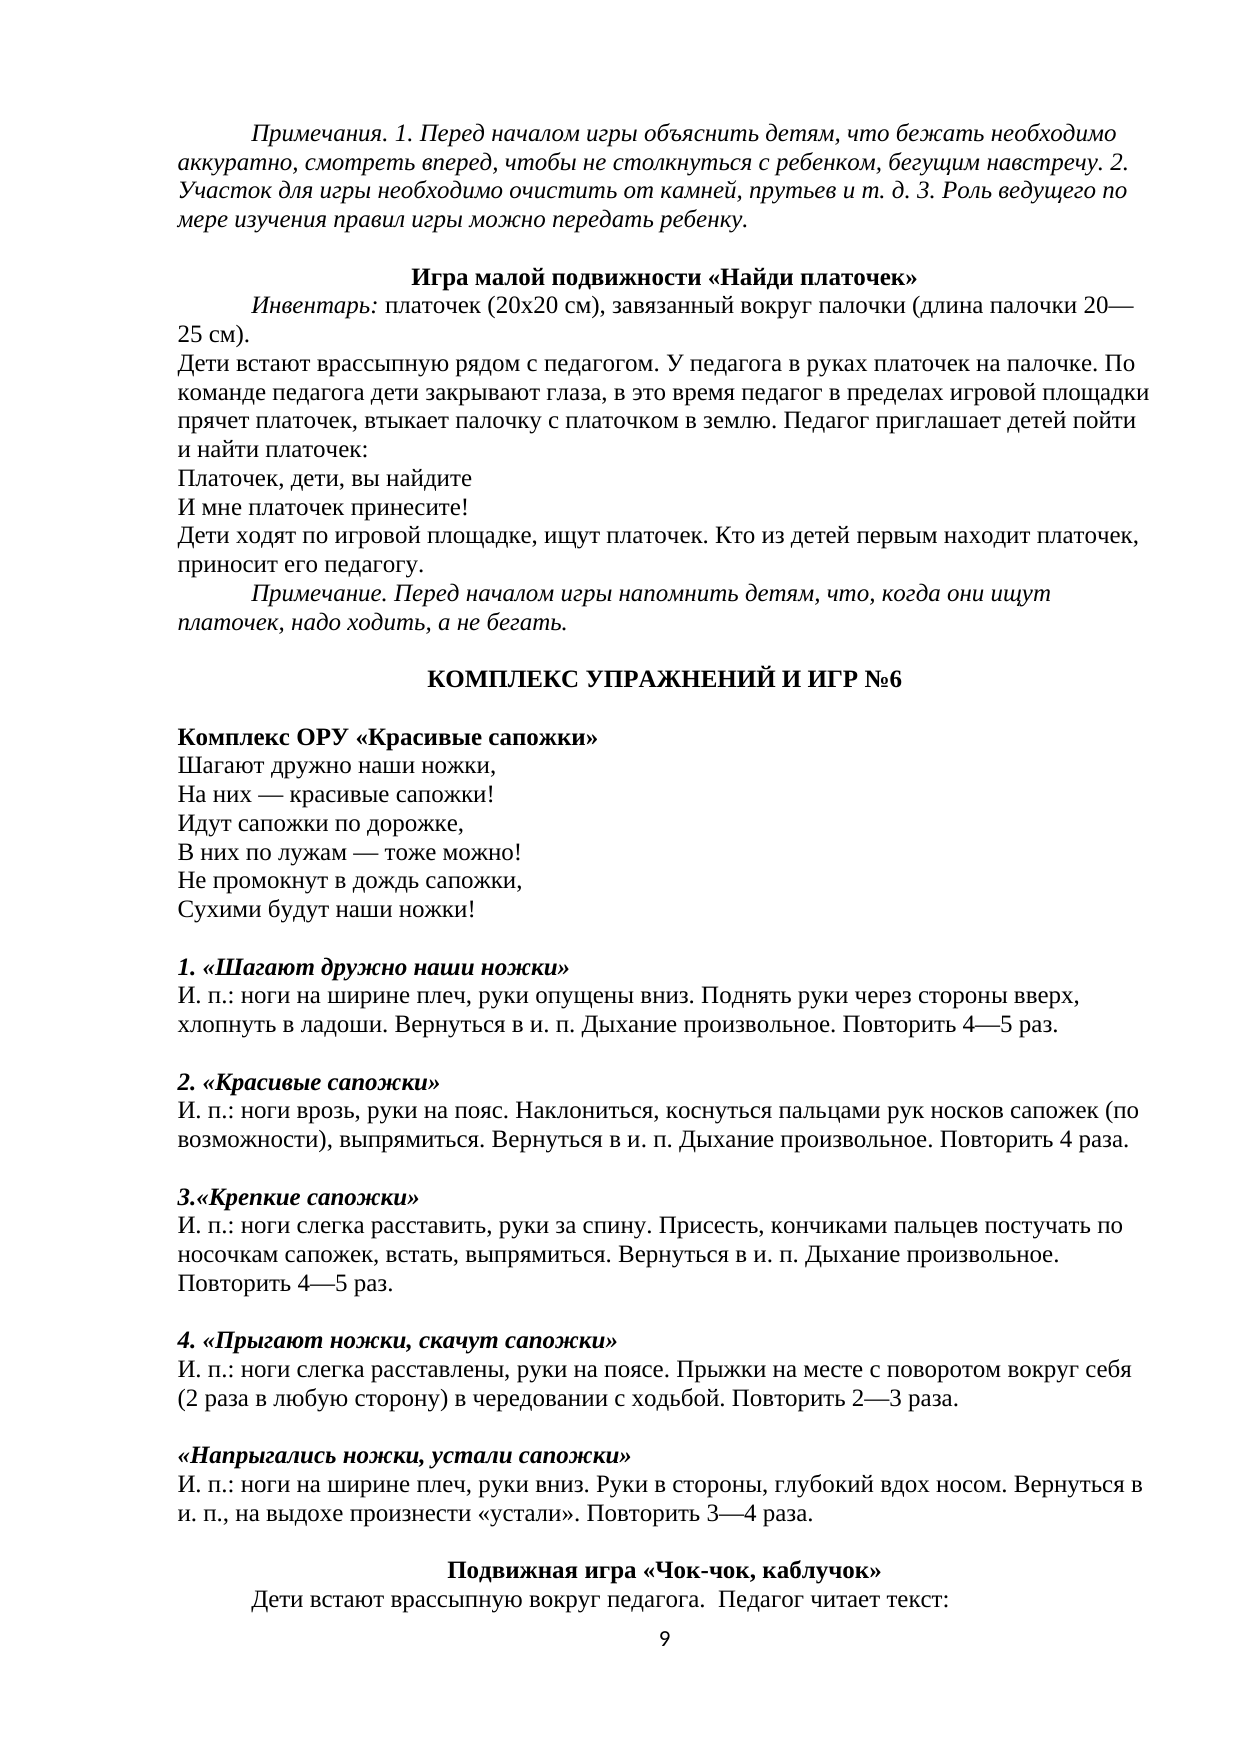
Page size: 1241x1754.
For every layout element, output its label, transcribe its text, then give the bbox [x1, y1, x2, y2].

text Комплекс ОРУ «Красивые сапожки» [177, 722, 1152, 751]
text И. п.: ноги врозь, руки на пояс. Наклониться, коснуться пальцами рук носков сапожек (по возможности), выпрямиться. Вернуться в и. п. Дыхание произвольное. Повторить 4 раза. [177, 1096, 1152, 1153]
text В них по лужам — тоже можно! [177, 837, 1152, 866]
text «Напрыгались ножки, устали сапожки» [177, 1441, 1152, 1469]
text Шагают дружно наши ножки, [177, 751, 1152, 779]
text 4. «Прыгают ножки, скачут сапожки» [177, 1326, 1152, 1354]
text И. п.: ноги на ширине плеч, руки опущены вниз. Поднять руки через стороны вверх, хлопнуть в ладоши. Вернуться в и. п. Дыхание произвольное. Повторить 4—5 раз. [177, 981, 1152, 1038]
text На них — красивые сапожки! [177, 779, 1152, 808]
text Идут сапожки по дорожке, [177, 808, 1152, 837]
text Дети встают врассыпную вокруг педагога. Педагог читает текст: [177, 1584, 1152, 1613]
text Не промокнут в дождь сапожки, [177, 866, 1152, 894]
text Подвижная игра «Чок-чок, каблучок» [177, 1556, 1152, 1584]
text 3.«Крепкие сапожки» [177, 1182, 1152, 1211]
text И. п.: ноги слегка расставить, руки за спину. Присесть, кончиками пальцев постучать по носочкам сапожек, встать, выпрямиться. Вернуться в и. п. Дыхание произвольное. Повторить 4—5 раз. [177, 1211, 1152, 1297]
text Платочек, дети, вы найдите [177, 463, 1152, 492]
text Примечание. Перед началом игры напомнить детям, что, когда они ищут платочек, надо ходить, а не бегать. [177, 578, 1152, 636]
text КОМПЛЕКС УПРАЖНЕНИЙ И ИГР №6 [177, 664, 1152, 693]
text Дети встают врассыпную рядом с педагогом. У педагога в руках платочек на палочке. По команде педагога дети закрывают глаза, в это время педагог в пределах игровой площадки прячет платочек, втыкает палочку с платочком в землю. Педагог приглашает детей пойти и найти платочек: [177, 348, 1152, 463]
text И. п.: ноги на ширине плеч, руки вниз. Руки в стороны, глубокий вдох носом. Вернуться в и. п., на выдохе произнести «устали». Повторить 3—4 раза. [177, 1469, 1152, 1527]
text Сухими будут наши ножки! [177, 894, 1152, 923]
text И мне платочек принесите! [177, 492, 1152, 521]
text 1. «Шагают дружно наши ножки» [177, 952, 1152, 981]
text Инвентарь: платочек (20x20 см), завязанный вокруг палочки (длина палочки 20—25 см). [177, 291, 1152, 348]
text 2. «Красивые сапожки» [177, 1067, 1152, 1096]
text Дети ходят по игровой площадке, ищут платочек. Кто из детей первым находит платочек, приносит его педагогу. [177, 521, 1152, 578]
text Игра малой подвижности «Найди платочек» [177, 262, 1152, 291]
text Примечания. 1. Перед началом игры объяснить детям, что бежать необходимо аккуратно, смотреть вперед, чтобы не столкнуться с ребенком, бегущим навстречу. 2. Участок для игры необходимо очистить от камней, прутьев и т. д. 3. Роль ведущего по мере изучения правил игры можно передать ребенку. [177, 118, 1152, 233]
text И. п.: ноги слегка расставлены, руки на поясе. Прыжки на месте с поворотом вокруг себя (2 раза в любую сторону) в чередовании с ходьбой. Повторить 2—3 раза. [177, 1354, 1152, 1412]
